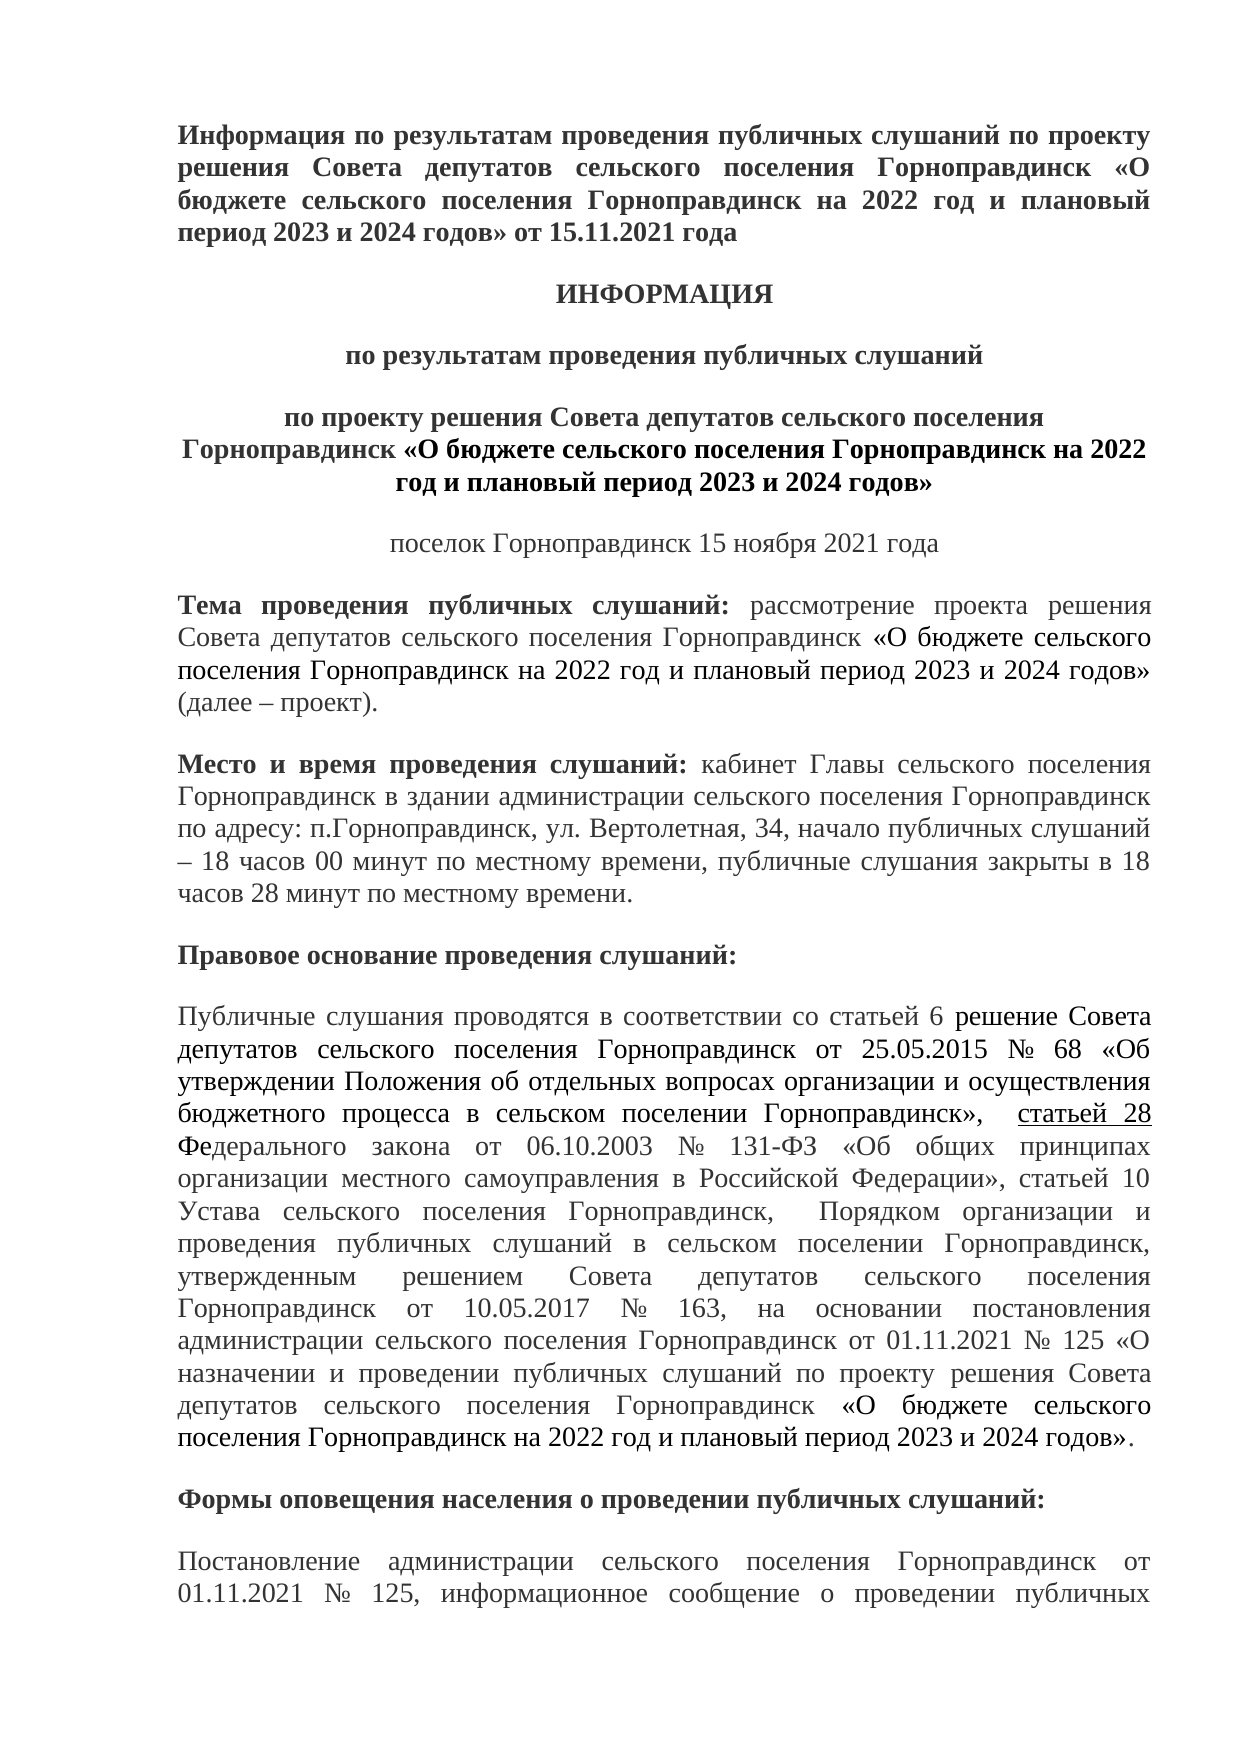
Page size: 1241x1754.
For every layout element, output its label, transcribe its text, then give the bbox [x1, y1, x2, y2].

text ИНФОРМАЦИЯ [177, 277, 1152, 309]
text Публичные слушания проводятся в соответствии со статьей 6 решение Совета депутатов сельского поселения Горноправдинск от 25.05.2015 № 68 «Об утверждении Положения об отдельных вопросах организации и осуществления бюджетного процесса в сельском поселении Горноправдинск», статьей 28 Федерального закона от 06.10.2003 № 131-ФЗ «Об общих принципах организации местного самоуправления в Российской Федерации», статьей 10 Устава сельского поселения Горноправдинск, Порядком организации и проведения публичных слушаний в сельском поселении Горноправдинск, утвержденным решением Совета депутатов сельского поселения Горноправдинск от 10.05.2017 № 163, на основании постановления администрации сельского поселения Горноправдинск от 01.11.2021 № 125 «О назначении и проведении публичных слушаний по проекту решения Совета депутатов сельского поселения Горноправдинск «О бюджете сельского поселения Горноправдинск на 2022 год и плановый период 2023 и 2024 годов». [177, 999, 1152, 1453]
text по результатам проведения публичных слушаний [177, 338, 1152, 371]
text Место и время проведения слушаний: кабинет Главы сельского поселения Горноправдинск в здании администрации сельского поселения Горноправдинск по адресу: п.Горноправдинск, ул. Вертолетная, 34, начало публичных слушаний – 18 часов 00 минут по местному времени, публичные слушания закрыты в 18 часов 28 минут по местному времени. [177, 747, 1152, 909]
text поселок Горноправдинск 15 ноября 2021 года [177, 526, 1152, 559]
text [177, 1544, 1152, 1608]
subtitle Информация по результатам проведения публичных слушаний по проекту решения Совета депутатов сельского поселения Горноправдинск «О бюджете сельского поселения Горноправдинск на 2022 год и плановый период 2023 и 2024 годов» от 15.11.2021 года [177, 118, 1152, 248]
text по проекту решения Совета депутатов сельского поселения Горноправдинск «О бюджете сельского поселения Горноправдинск на 2022 год и плановый период 2023 и 2024 годов» [177, 400, 1152, 497]
text Тема проведения публичных слушаний: рассмотрение проекта решения Совета депутатов сельского поселения Горноправдинск «О бюджете сельского поселения Горноправдинск на 2022 год и плановый период 2023 и 2024 годов» (далее – проект). [177, 588, 1152, 717]
text Правовое основание проведения слушаний: [177, 938, 1152, 970]
text Формы оповещения населения о проведении публичных слушаний: [177, 1482, 1152, 1514]
